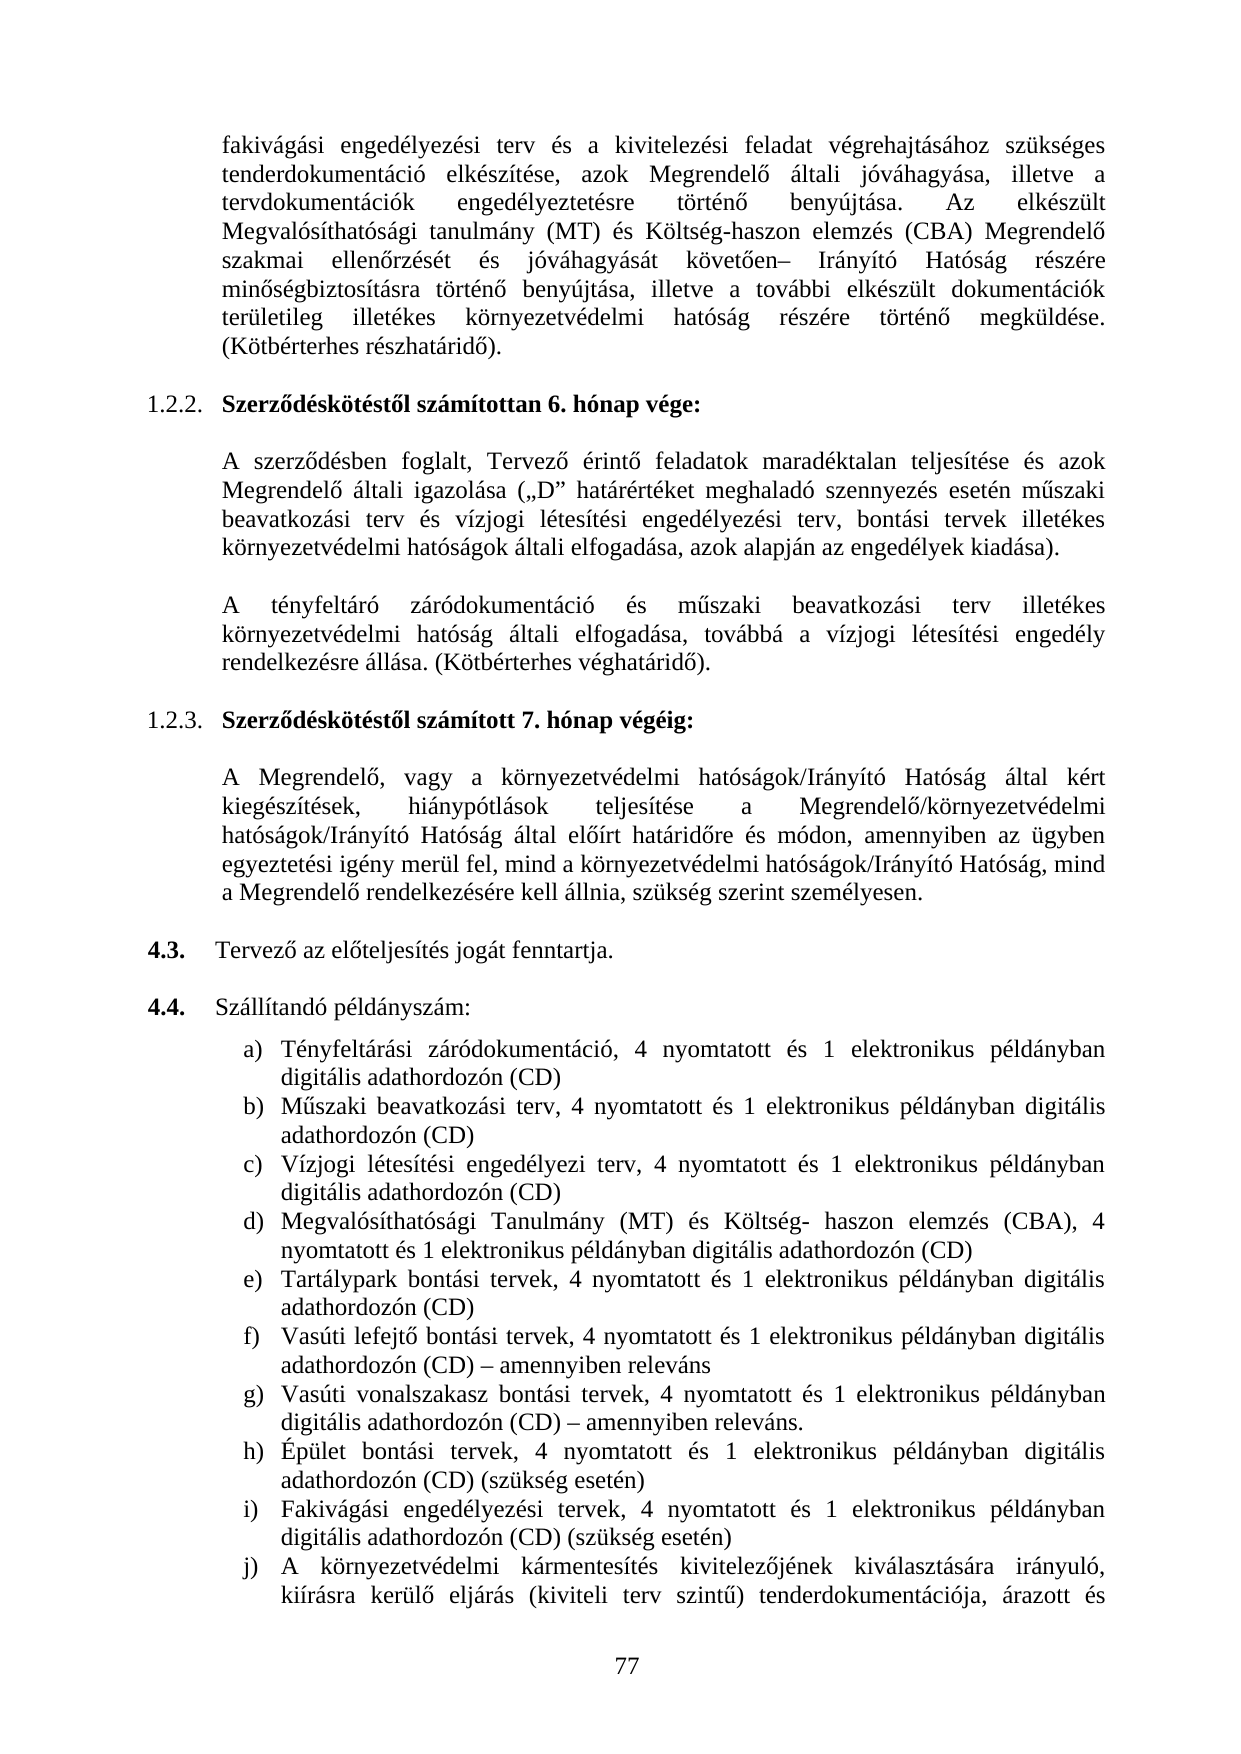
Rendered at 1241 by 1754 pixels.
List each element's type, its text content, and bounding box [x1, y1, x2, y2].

list Épület bontási tervek, 4 nyomtatott és 1 elektronikus példányban digitális adathordozón (CD) (szükség esetén) [243, 1436, 1106, 1494]
list Műszaki beavatkozási terv, 4 nyomtatott és 1 elektronikus példányban digitális adathordozón (CD) [243, 1091, 1106, 1149]
list Tényfeltárási záródokumentáció, 4 nyomtatott és 1 elektronikus példányban digitális adathordozón (CD) [243, 1034, 1106, 1091]
list Vasúti lefejtő bontási tervek, 4 nyomtatott és 1 elektronikus példányban digitális adathordozón (CD) – amennyiben releváns [243, 1321, 1106, 1379]
list Vasúti vonalszakasz bontási tervek, 4 nyomtatott és 1 elektronikus példányban digitális adathordozón (CD) – amennyiben releváns. [243, 1379, 1106, 1436]
list Szerződéskötéstől számított 7. hónap végéig: [147, 705, 1106, 734]
list Fakivágási engedélyezési tervek, 4 nyomtatott és 1 elektronikus példányban digitális adathordozón (CD) (szükség esetén) [243, 1494, 1106, 1551]
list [243, 1551, 1106, 1609]
list Vízjogi létesítési engedélyezi terv, 4 nyomtatott és 1 elektronikus példányban digitális adathordozón (CD) [243, 1149, 1106, 1206]
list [222, 130, 1106, 360]
list A Megrendelő, vagy a környezetvédelmi hatóságok/Irányító Hatóság által kért kiegészítések, hiánypótlások teljesítése a Megrendelő/környezetvédelmi hatóságok/Irányító Hatóság által előírt határidőre és módon, amennyiben az ügyben egyeztetési igény merül fel, mind a környezetvédelmi hatóságok/Irányító Hatóság, mind a Megrendelő rendelkezésére kell állnia, szükség szerint személyesen. [222, 762, 1106, 906]
list A tényfeltáró záródokumentáció és műszaki beavatkozási terv illetékes környezetvédelmi hatóság általi elfogadása, továbbá a vízjogi létesítési engedély rendelkezésre állása. (Kötbérterhes véghatáridő). [222, 590, 1106, 676]
list A szerződésben foglalt, Tervező érintő feladatok maradéktalan teljesítése és azok Megrendelő általi igazolása („D” határértéket meghaladó szennyezés esetén műszaki beavatkozási terv és vízjogi létesítési engedélyezési terv, bontási tervek illetékes környezetvédelmi hatóságok általi elfogadása, azok alapján az engedélyek kiadása). [222, 446, 1106, 561]
list Szállítandó példányszám: [148, 992, 1106, 1021]
list Szerződéskötéstől számítottan 6. hónap vége: [147, 389, 1106, 417]
list Megvalósíthatósági Tanulmány (MT) és Költség- haszon elemzés (CBA), 4 nyomtatott és 1 elektronikus példányban digitális adathordozón (CD) [243, 1206, 1106, 1264]
list Tervező az előteljesítés jogát fenntartja. [148, 935, 1106, 964]
list Tartálypark bontási tervek, 4 nyomtatott és 1 elektronikus példányban digitális adathordozón (CD) [243, 1264, 1106, 1321]
